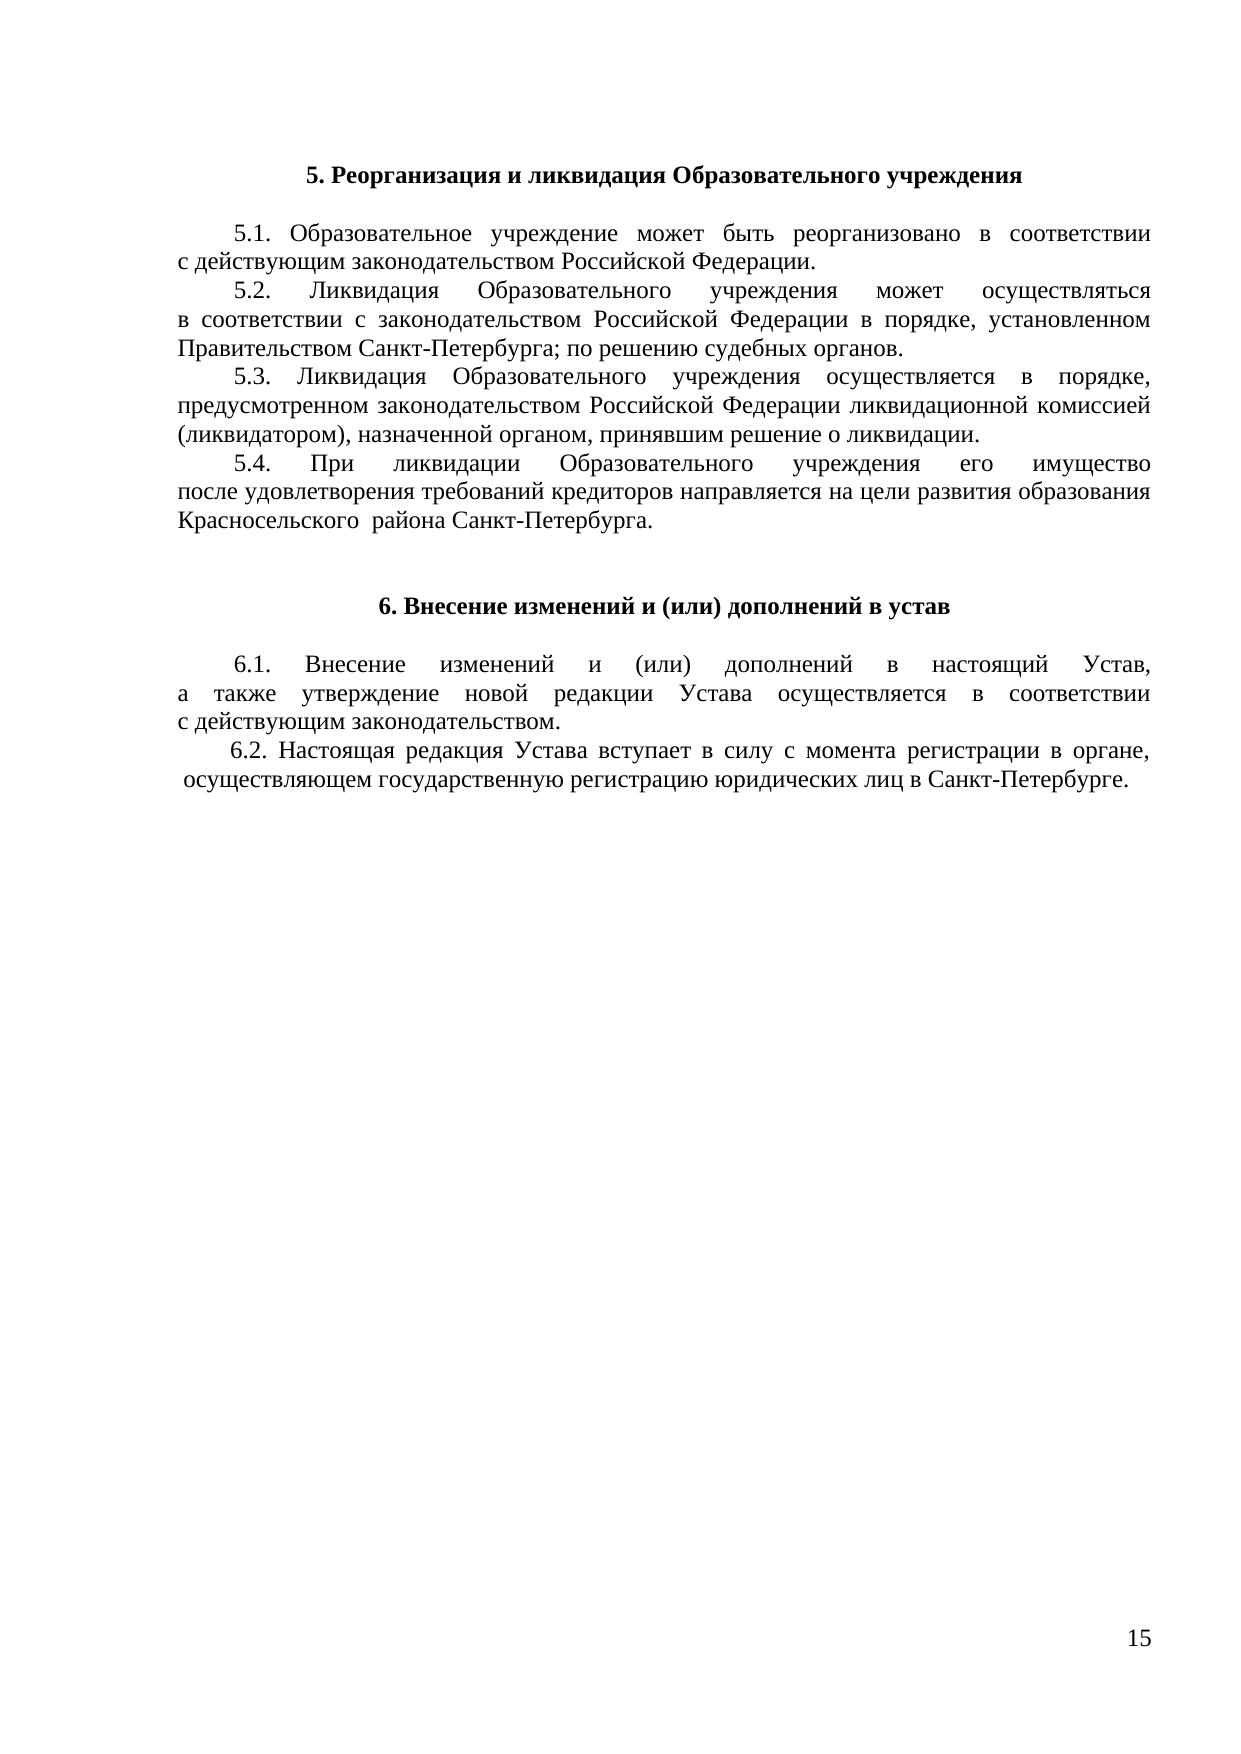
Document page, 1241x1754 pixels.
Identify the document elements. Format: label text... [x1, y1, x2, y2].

text 5. Реорганизация и ликвидация Образовательного учреждения [177, 160, 1152, 189]
text 5.3. Ликвидация Образовательного учреждения осуществляется в порядке, предусмотренном законодательством Российской Федерации ликвидационной комиссией (ликвидатором), назначенной органом, принявшим решение о ликвидации. [177, 361, 1152, 448]
text 6.2. Настоящая редакция Устава вступает в силу с момента регистрации в органе, осуществляющем государственную регистрацию юридических лиц в Санкт-Петербурге. [183, 735, 1152, 793]
text 5.2. Ликвидация Образовательного учреждения может осуществляться в соответствии с законодательством Российской Федерации в порядке, установленном Правительством Санкт-Петербурга; по решению судебных органов. [177, 275, 1152, 361]
text 5.4. При ликвидации Образовательного учреждения его имущество после удовлетворения требований кредиторов направляется на цели развития образования Красносельского района Санкт-Петербурга. [177, 448, 1152, 534]
text 6. Внесение изменений и (или) дополнений в устав [177, 591, 1152, 620]
text 6.1. Внесение изменений и (или) дополнений в настоящий Устав, а также утверждение новой редакции Устава осуществляется в соответствии с действующим законодательством. [177, 649, 1152, 735]
text 5.1. Образовательное учреждение может быть реорганизовано в соответствии с действующим законодательством Российской Федерации. [177, 218, 1152, 275]
